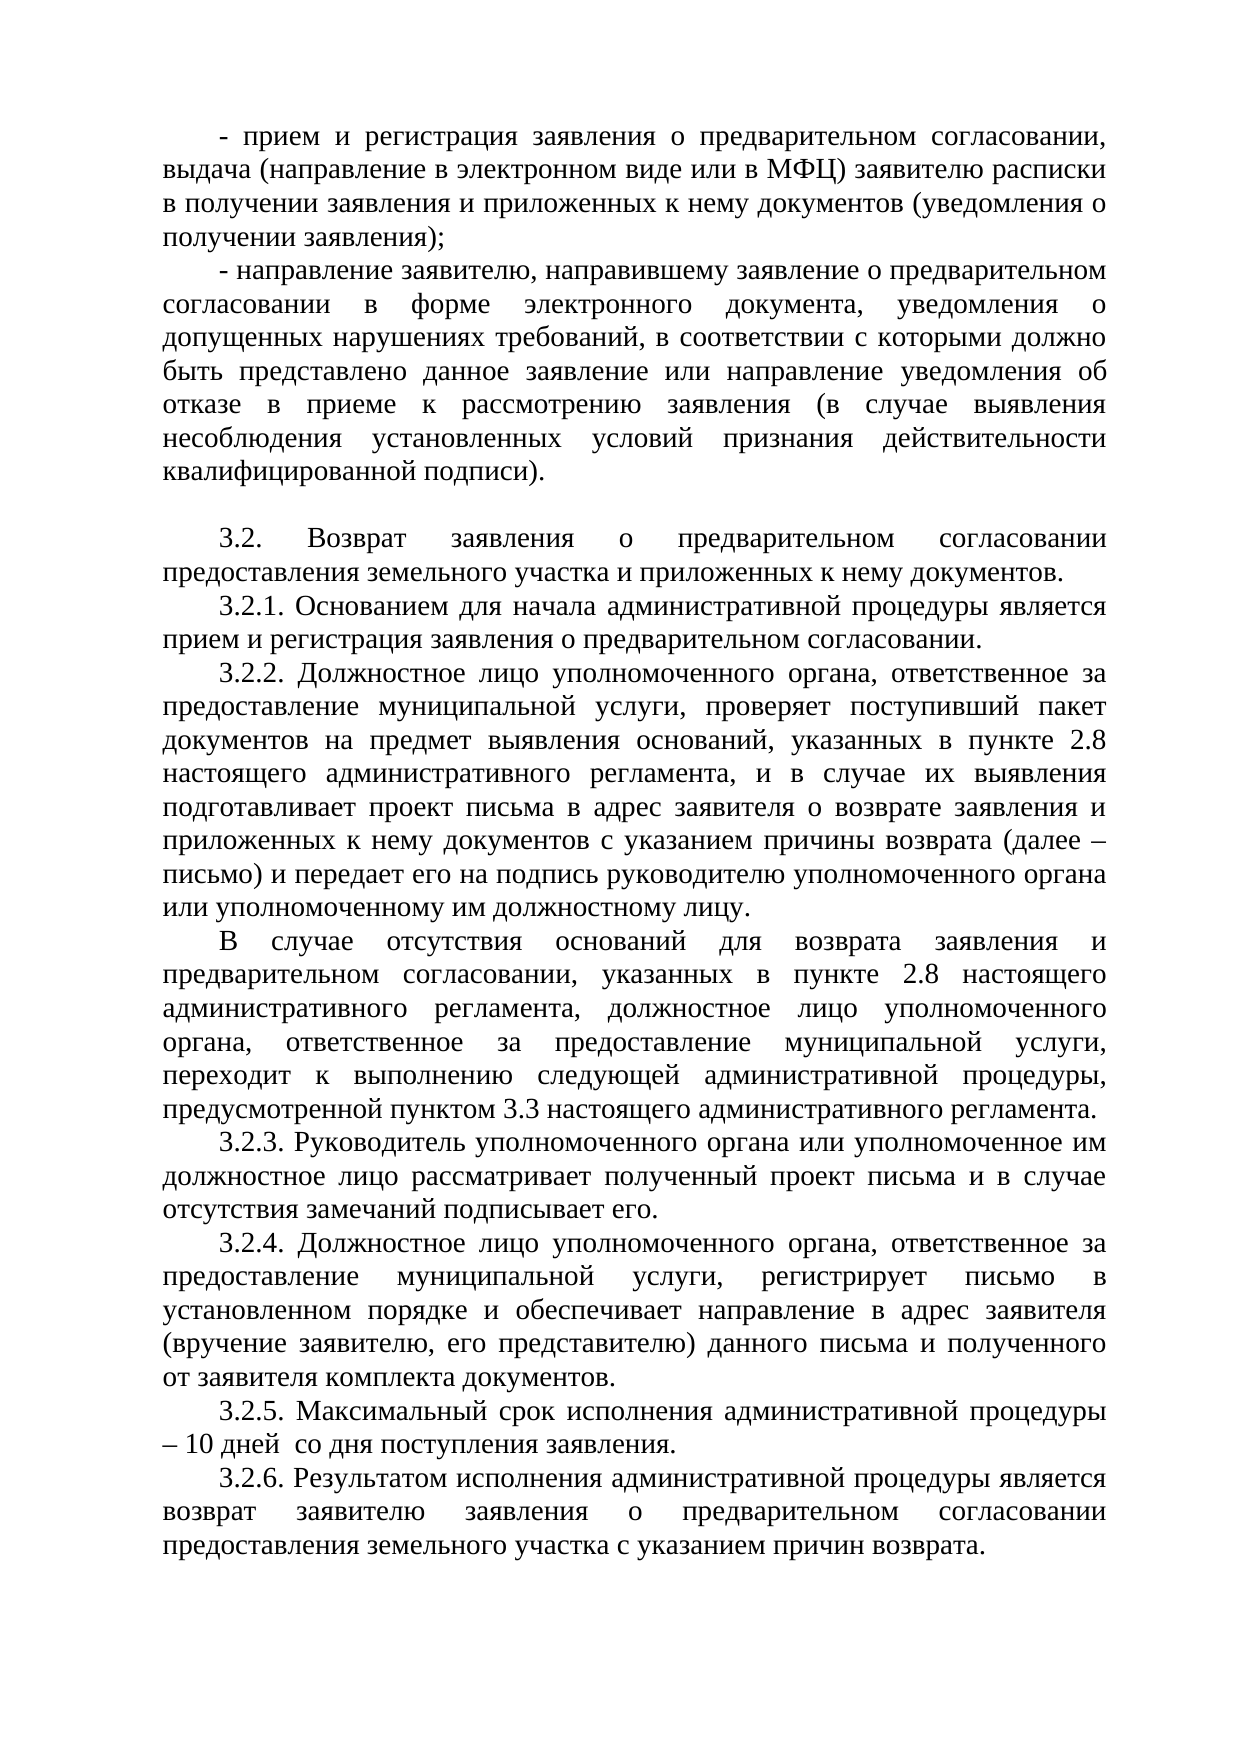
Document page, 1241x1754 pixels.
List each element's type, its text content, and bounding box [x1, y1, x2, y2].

text 3.2.6. Результатом исполнения административной процедуры является возврат заявителю заявления о предварительном согласовании предоставления земельного участка с указанием причин возврата. [162, 1460, 1107, 1560]
text 3.2.2. Должностное лицо уполномоченного органа, ответственное за предоставление муниципальной услуги, проверяет поступивший пакет документов на предмет выявления оснований, указанных в пункте 2.8 настоящего административного регламента, и в случае их выявления подготавливает проект письма в адрес заявителя о возврате заявления и приложенных к нему документов с указанием причины возврата (далее – письмо) и передает его на подпись руководителю уполномоченного органа или уполномоченному им должностному лицу. [162, 655, 1107, 923]
text 3.2.4. Должностное лицо уполномоченного органа, ответственное за предоставление муниципальной услуги, регистрирует письмо в установленном порядке и обеспечивает направление в адрес заявителя (вручение заявителю, его представителю) данного письма и полученного от заявителя комплекта документов. [162, 1225, 1107, 1393]
text - прием и регистрация заявления о предварительном согласовании, выдача (направление в электронном виде или в МФЦ) заявителю расписки в получении заявления и приложенных к нему документов (уведомления о получении заявления); [162, 118, 1107, 252]
text 3.2.1. Основанием для начала административной процедуры является прием и регистрация заявления о предварительном согласовании. [162, 588, 1107, 655]
text 3.2.3. Руководитель уполномоченного органа или уполномоченное им должностное лицо рассматривает полученный проект письма и в случае отсутствия замечаний подписывает его. [162, 1124, 1107, 1225]
text 3.2.5. Максимальный срок исполнения административной процедуры – 10 дней со дня поступления заявления. [162, 1393, 1107, 1460]
text - направление заявителю, направившему заявление о предварительном согласовании в форме электронного документа, уведомления о допущенных нарушениях требований, в соответствии с которыми должно быть представлено данное заявление или направление уведомления об отказе в приеме к рассмотрению заявления (в случае выявления несоблюдения установленных условий признания действительности квалифицированной подписи). [162, 252, 1107, 487]
text 3.2. Возврат заявления о предварительном согласовании предоставления земельного участка и приложенных к нему документов. [162, 521, 1107, 588]
text В случае отсутствия оснований для возврата заявления и предварительном согласовании, указанных в пункте 2.8 настоящего административного регламента, должностное лицо уполномоченного органа, ответственное за предоставление муниципальной услуги, переходит к выполнению следующей административной процедуры, предусмотренной пунктом 3.3 настоящего административного регламента. [162, 923, 1107, 1124]
